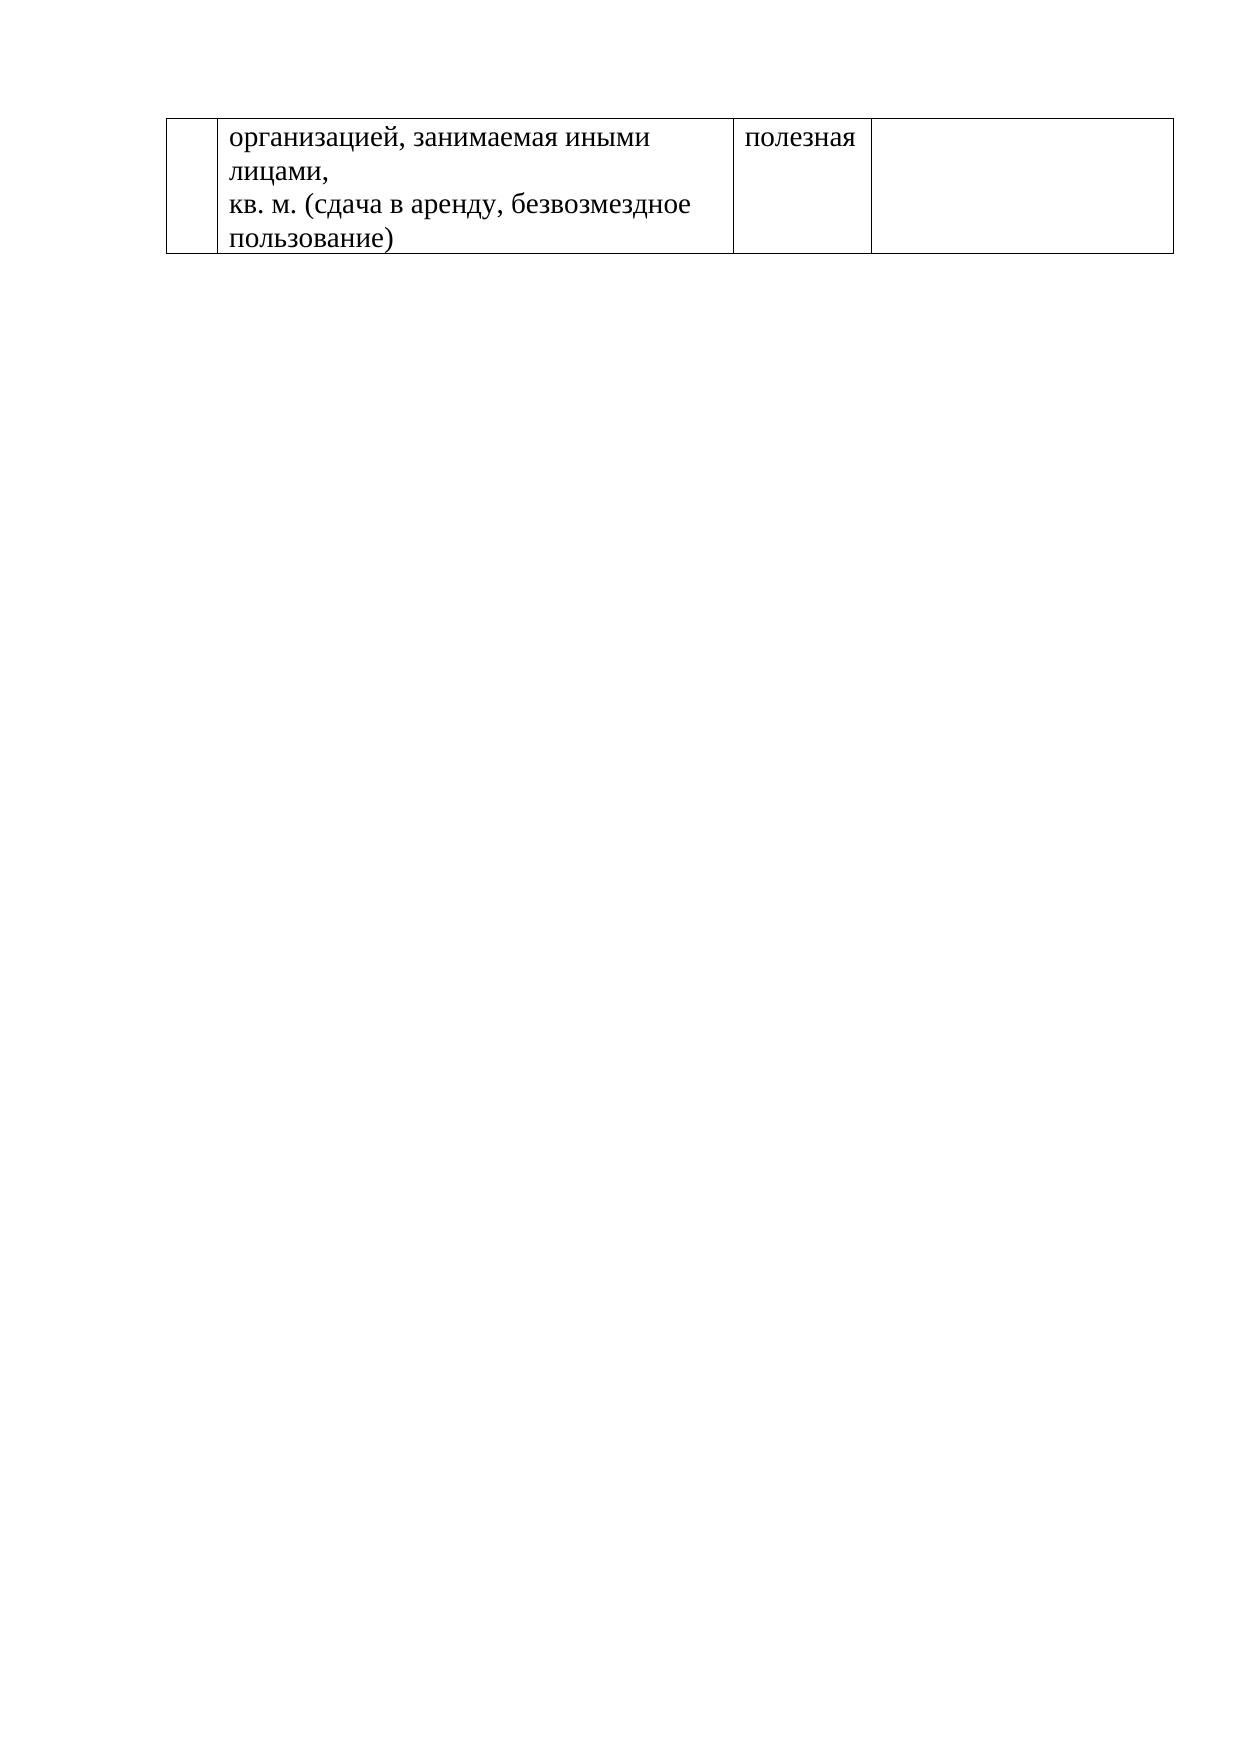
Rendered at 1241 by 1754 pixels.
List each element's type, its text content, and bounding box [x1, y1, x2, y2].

table_cell - [872, 119, 1173, 253]
table_cell полезная [734, 119, 871, 253]
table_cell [218, 119, 733, 253]
table_cell 21 [167, 119, 217, 253]
